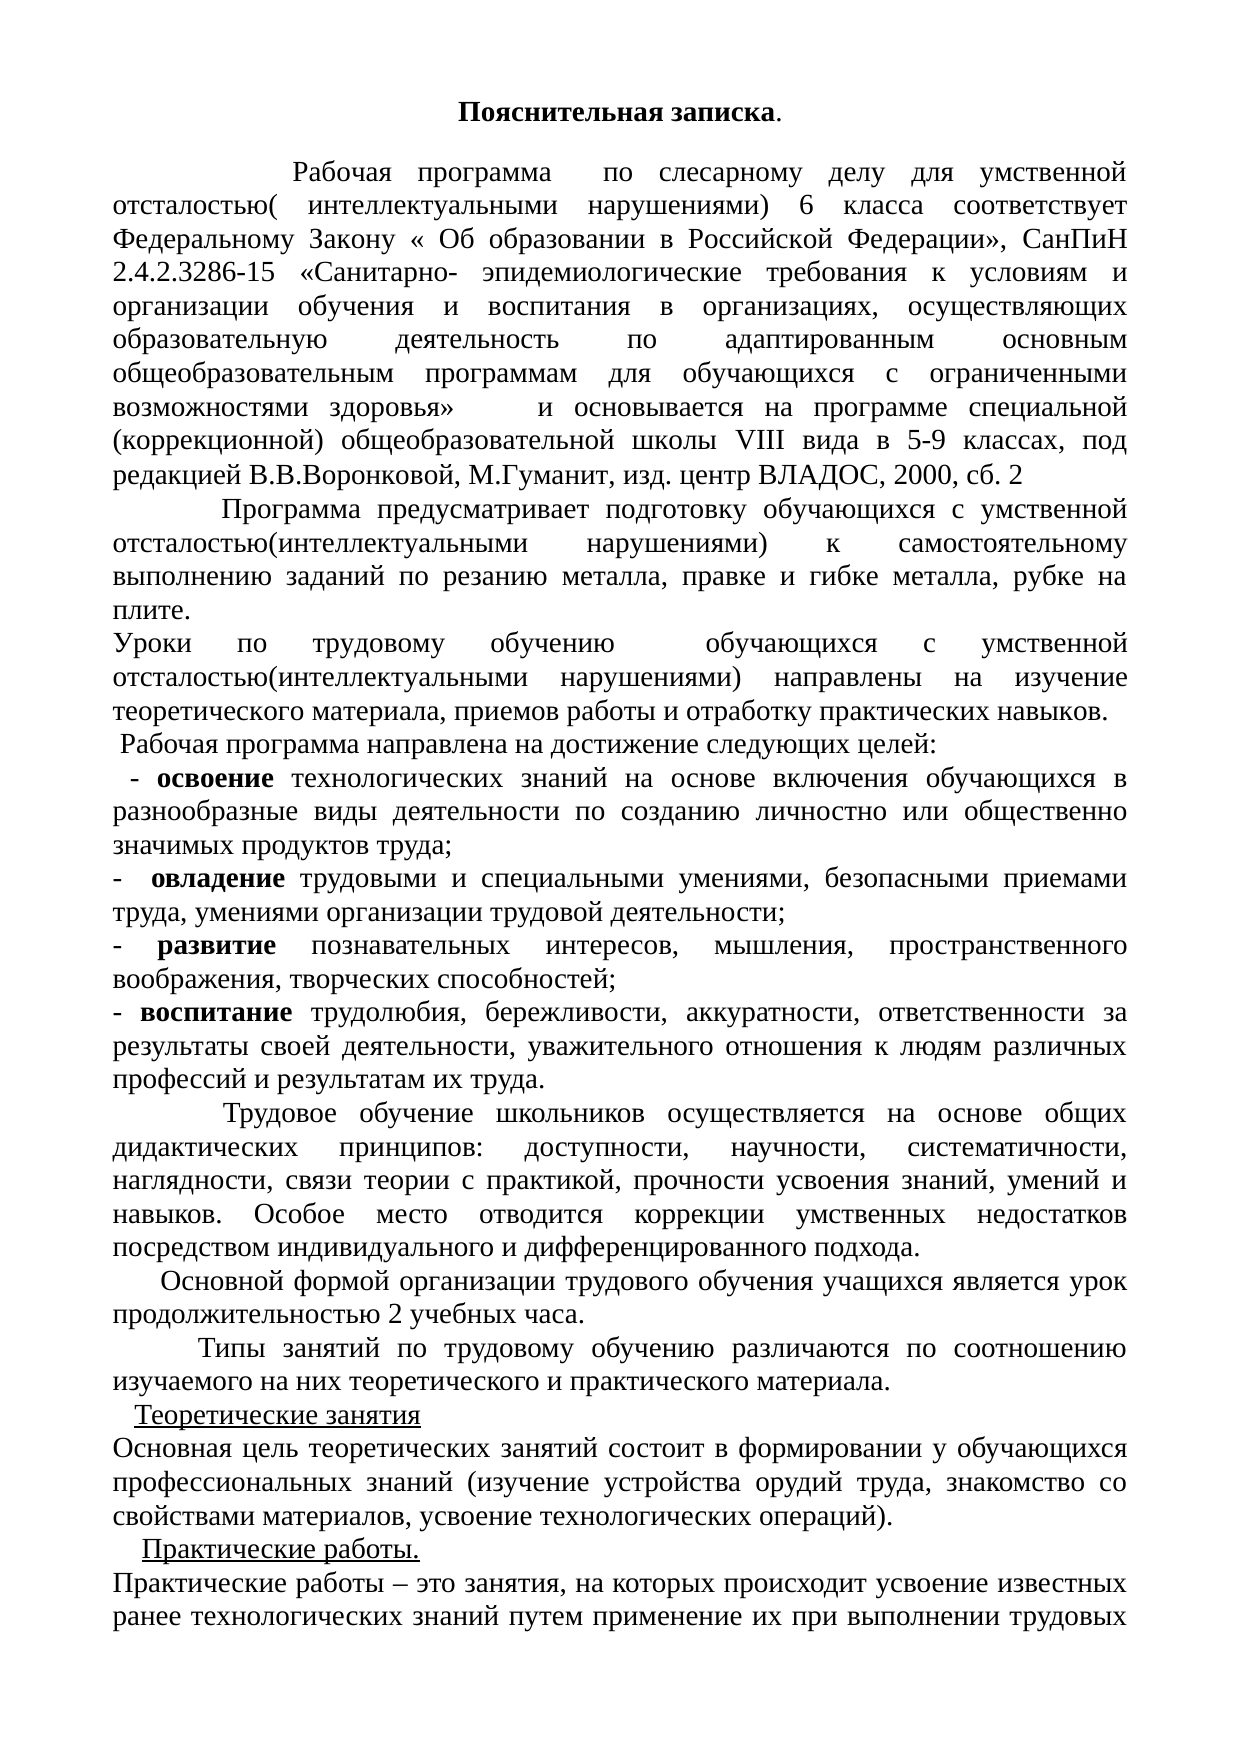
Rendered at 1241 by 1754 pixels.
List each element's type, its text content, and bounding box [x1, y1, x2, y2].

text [112, 1565, 1128, 1632]
text Пояснительная записка. [112, 94, 1128, 128]
text Типы занятий по трудовому обучению различаются по соотношению изучаемого на них теоретического и практического материала. [112, 1330, 1128, 1397]
text Основной формой организации трудового обучения учащихся является урок продолжительностью 2 учебных часа. [112, 1263, 1128, 1330]
text Основная цель теоретических занятий состоит в формировании у обучающихся профессиональных знаний (изучение устройства орудий труда, знакомство со свойствами материалов, усвоение технологических операций). [112, 1431, 1128, 1531]
text Программа предусматривает подготовку обучающихся с умственной отсталостью(интеллектуальными нарушениями) к самостоятельному выполнению заданий по резанию металла, правке и гибке металла, рубке на плите. [112, 491, 1128, 626]
text - развитие познавательных интересов, мышления, пространственного воображения, творческих способностей; [112, 927, 1128, 994]
text Трудовое обучение школьников осуществляется на основе общих дидактических принципов: доступности, научности, систематичности, наглядности, связи теории с практикой, прочности усвоения знаний, умений и навыков. Особое место отводится коррекции умственных недостатков посредством индивидуального и дифференцированного подхода. [112, 1095, 1128, 1263]
text Теоретические занятия [112, 1397, 1128, 1431]
text - воспитание трудолюбия, бережливости, аккуратности, ответственности за результаты своей деятельности, уважительного отношения к людям различных профессий и результатам их труда. [112, 994, 1128, 1095]
text Уроки по трудовому обучению обучающихся с умственной отсталостью(интеллектуальными нарушениями) направлены на изучение теоретического материала, приемов работы и отработку практических навыков. [112, 626, 1128, 726]
text Рабочая программа по слесарному делу для умственной отсталостью( интеллектуальными нарушениями) 6 класса соответствует Федеральному Закону « Об образовании в Российской Федерации», СанПиН 2.4.2.3286-15 «Санитарно- эпидемиологические требования к условиям и организации обучения и воспитания в организациях, осуществляющих образовательную деятельность по адаптированным основным общеобразовательным программам для обучающихся с ограниченными возможностями здоровья» и основывается на программе специальной (коррекционной) общеобразовательной школы VIII вида в 5-9 классах, под редакцией В.В.Воронковой, М.Гуманит, изд. центр ВЛАДОС, 2000, сб. 2 [112, 154, 1128, 491]
text Практические работы. [112, 1531, 1128, 1565]
text - освоение технологических знаний на основе включения обучающихся в разнообразные виды деятельности по созданию личностно или общественно значимых продуктов труда; [112, 760, 1128, 860]
text Рабочая программа направлена на достижение следующих целей: [112, 726, 1128, 760]
text - овладение трудовыми и специальными умениями, безопасными приемами труда, умениями организации трудовой деятельности; [112, 860, 1128, 927]
